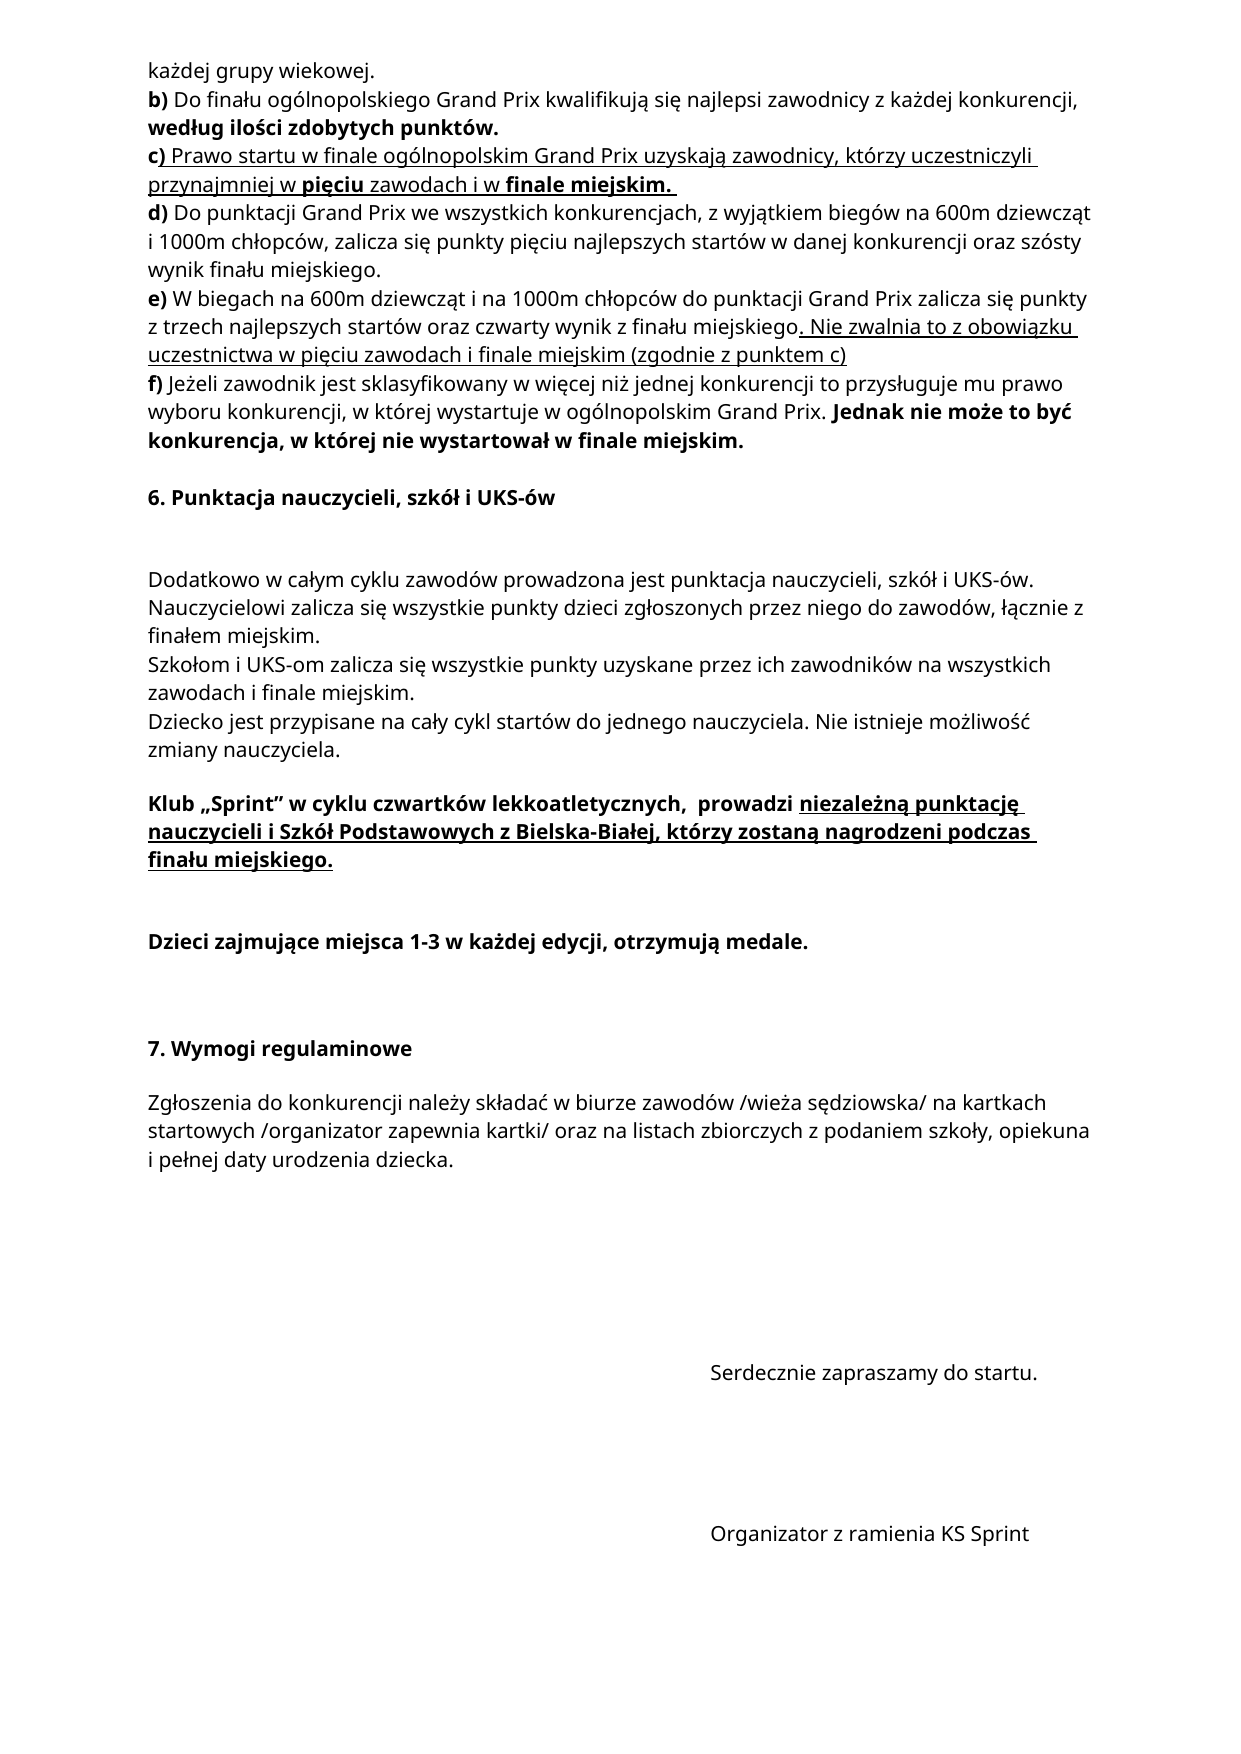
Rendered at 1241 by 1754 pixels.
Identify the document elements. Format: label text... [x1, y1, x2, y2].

text Dodatkowo w całym cyklu zawodów prowadzona jest punktacja nauczycieli, szkół i UKS-ów. Nauczycielowi zalicza się wszystkie punkty dzieci zgłoszonych przez niego do zawodów, łącznie z finałem miejskim. Szkołom i UKS-om zalicza się wszystkie punkty uzyskane przez ich zawodników na wszystkich zawodach i finale miejskim. Dziecko jest przypisane na cały cykl startów do jednego nauczyciela. Nie istnieje możliwość zmiany nauczyciela. [148, 536, 1093, 764]
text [148, 56, 1093, 511]
text Zgłoszenia do konkurencji należy składać w biurze zawodów /wieża sędziowska/ na kartkach startowych /organizator zapewnia kartki/ oraz na listach zbiorczych z podaniem szkoły, opiekuna i pełnej daty urodzenia dziecka. [148, 1088, 1093, 1173]
text Serdecznie zapraszamy do startu. [148, 1358, 1093, 1387]
text Klub „Sprint” w cyklu czwartków lekkoatletycznych, prowadzi niezależną punktację nauczycieli i Szkół Podstawowych z Bielska-Białej, którzy zostaną nagrodzeni podczas finału miejskiego. [148, 789, 1093, 874]
text 7. Wymogi regulaminowe [148, 1034, 1093, 1063]
text Dzieci zajmujące miejsca 1-3 w każdej edycji, otrzymują medale. [148, 899, 1093, 956]
text Organizator z ramienia KS Sprint [148, 1519, 1093, 1547]
